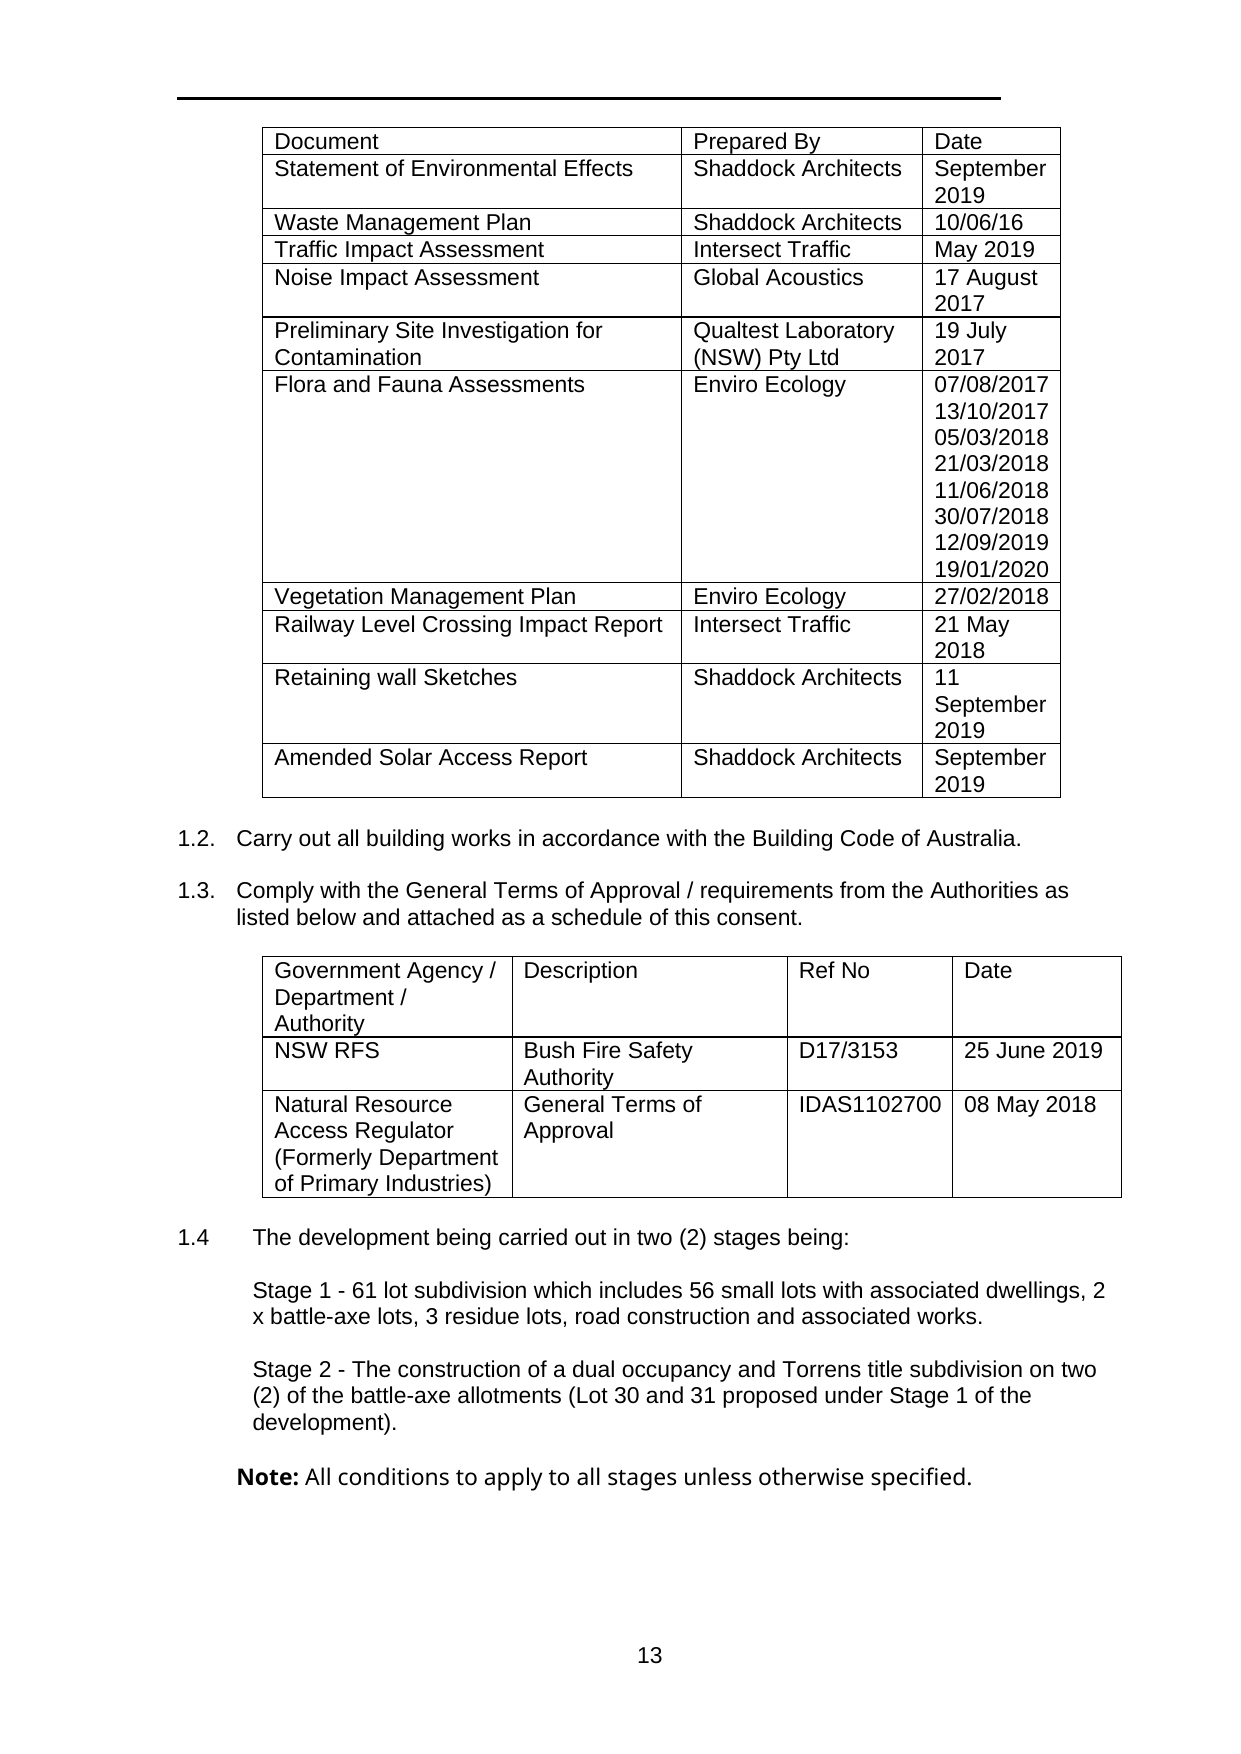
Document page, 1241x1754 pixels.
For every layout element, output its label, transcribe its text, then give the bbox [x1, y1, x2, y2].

table_header Ref No [788, 957, 952, 1036]
table_cell Global Acoustics [682, 264, 922, 316]
text 1.3. Comply with the General Terms of Approval / requirements from the Authorities as listed below and attached as a schedule of this consent. [177, 877, 1122, 930]
table_header Date [953, 957, 1121, 1036]
text 1.4 The development being carried out in two (2) stages being: [177, 1224, 1122, 1250]
table_cell Intersect Traffic [682, 236, 922, 263]
table_cell General Terms of Approval [513, 1091, 787, 1197]
table_cell 08 May 2018 [953, 1091, 1121, 1197]
table_cell Flora and Fauna Assessments [263, 371, 681, 582]
table_cell September 2019 [923, 155, 1060, 208]
table_cell Shaddock Architects [682, 744, 922, 797]
table_header Prepared By [682, 128, 922, 154]
table_header Document [263, 128, 681, 154]
table_header Date [923, 128, 1060, 154]
table_cell Natural Resource Access Regulator (Formerly Department of Primary Industries) [263, 1091, 512, 1197]
table_cell D17/3153 [788, 1038, 952, 1090]
table_cell May 2019 [923, 236, 1060, 263]
table_cell Shaddock Architects [682, 664, 922, 743]
table_cell Retaining wall Sketches [263, 664, 681, 743]
table_cell Waste Management Plan [263, 209, 681, 235]
table_cell 17 August 2017 [923, 264, 1060, 316]
table_cell NSW RFS [263, 1038, 512, 1090]
table_cell 19 July 2017 [923, 318, 1060, 370]
table_cell Shaddock Architects [682, 155, 922, 208]
table_cell Traffic Impact Assessment [263, 236, 681, 263]
text Stage 2 - The construction of a dual occupancy and Torrens title subdivision on two (2) of the battle-axe allotments (Lot 30 and 31 proposed under Stage 1 of the development). [252, 1356, 1122, 1435]
table_cell 27/02/2018 [923, 583, 1060, 609]
table_cell Shaddock Architects [682, 209, 922, 235]
text Stage 1 - 61 lot subdivision which includes 56 small lots with associated dwellings, 2 x battle-axe lots, 3 residue lots, road construction and associated works. [252, 1277, 1122, 1329]
table_cell Preliminary Site Investigation for Contamination [263, 318, 681, 370]
table_cell 10/06/16 [923, 209, 1060, 235]
text Note: All conditions to apply to all stages unless otherwise specified. [236, 1461, 1122, 1492]
table_cell Statement of Environmental Effects [263, 155, 681, 208]
table_cell IDAS1102700 [788, 1091, 952, 1197]
table_cell Noise Impact Assessment [263, 264, 681, 316]
table_cell 11 September 2019 [923, 664, 1060, 743]
table_cell Amended Solar Access Report [263, 744, 681, 797]
table_cell Railway Level Crossing Impact Report [263, 611, 681, 663]
text 1.2. Carry out all building works in accordance with the Building Code of Australia. [177, 824, 1122, 851]
table_cell 21 May 2018 [923, 611, 1060, 663]
table_cell Intersect Traffic [682, 611, 922, 663]
table_header Government Agency / Department / Authority [263, 957, 512, 1036]
table_header Description [513, 957, 787, 1036]
table_cell Enviro Ecology [682, 583, 922, 609]
table_cell 07/08/2017 13/10/2017 05/03/2018 21/03/2018 11/06/2018 30/07/2018 12/09/2019 19/01/2020 [923, 371, 1060, 582]
table_cell Vegetation Management Plan [263, 583, 681, 609]
table_cell Enviro Ecology [682, 371, 922, 582]
table_cell Qualtest Laboratory (NSW) Pty Ltd [682, 318, 922, 370]
table_cell Bush Fire Safety Authority [513, 1038, 787, 1090]
table_cell September 2019 [923, 744, 1060, 797]
table_cell 25 June 2019 [953, 1038, 1121, 1090]
